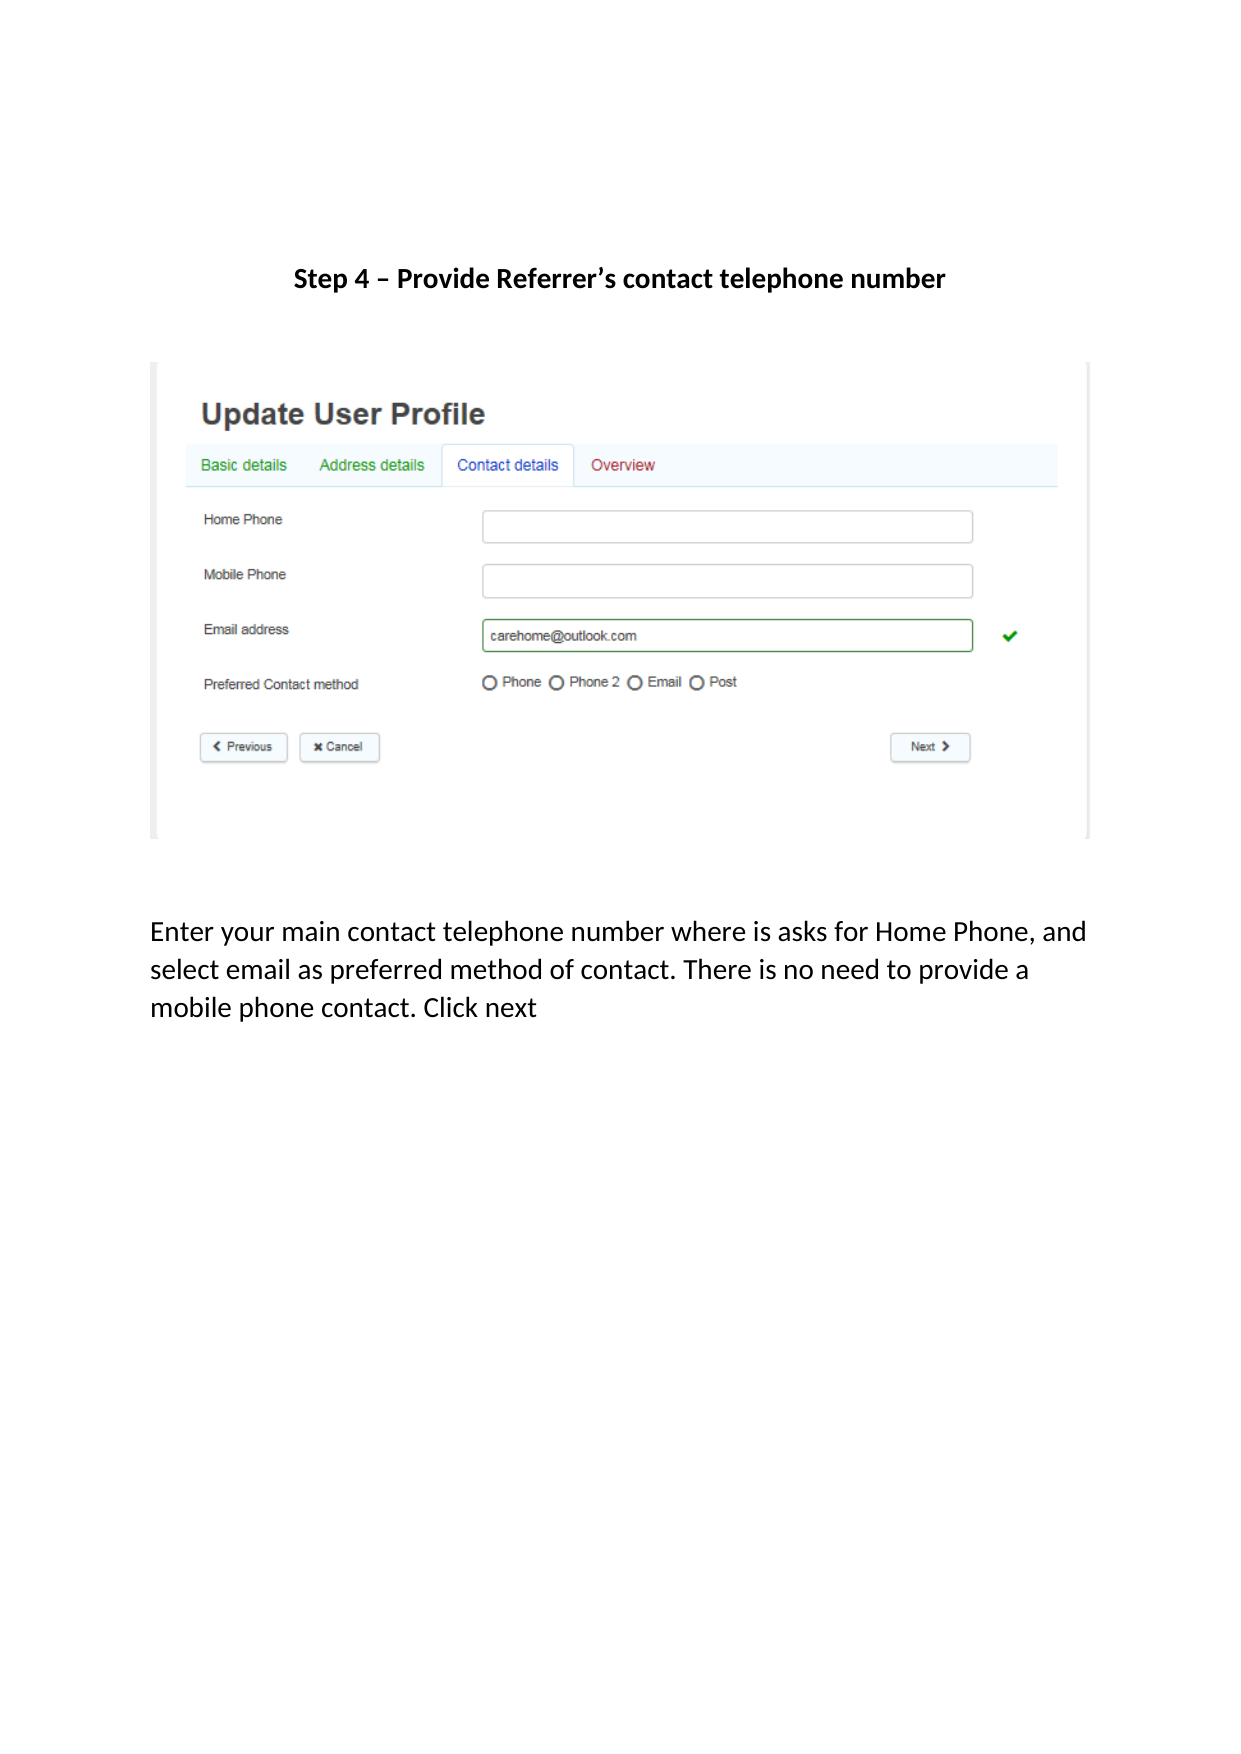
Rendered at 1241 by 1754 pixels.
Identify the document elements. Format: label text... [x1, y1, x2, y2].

text Enter your main contact telephone number where is asks for Home Phone, and select email as preferred method of contact. There is no need to provide a mobile phone contact. Click next [150, 913, 1090, 1025]
picture [150, 362, 1091, 839]
text Step 4 – Provide Referrer’s contact telephone number [150, 260, 1090, 296]
